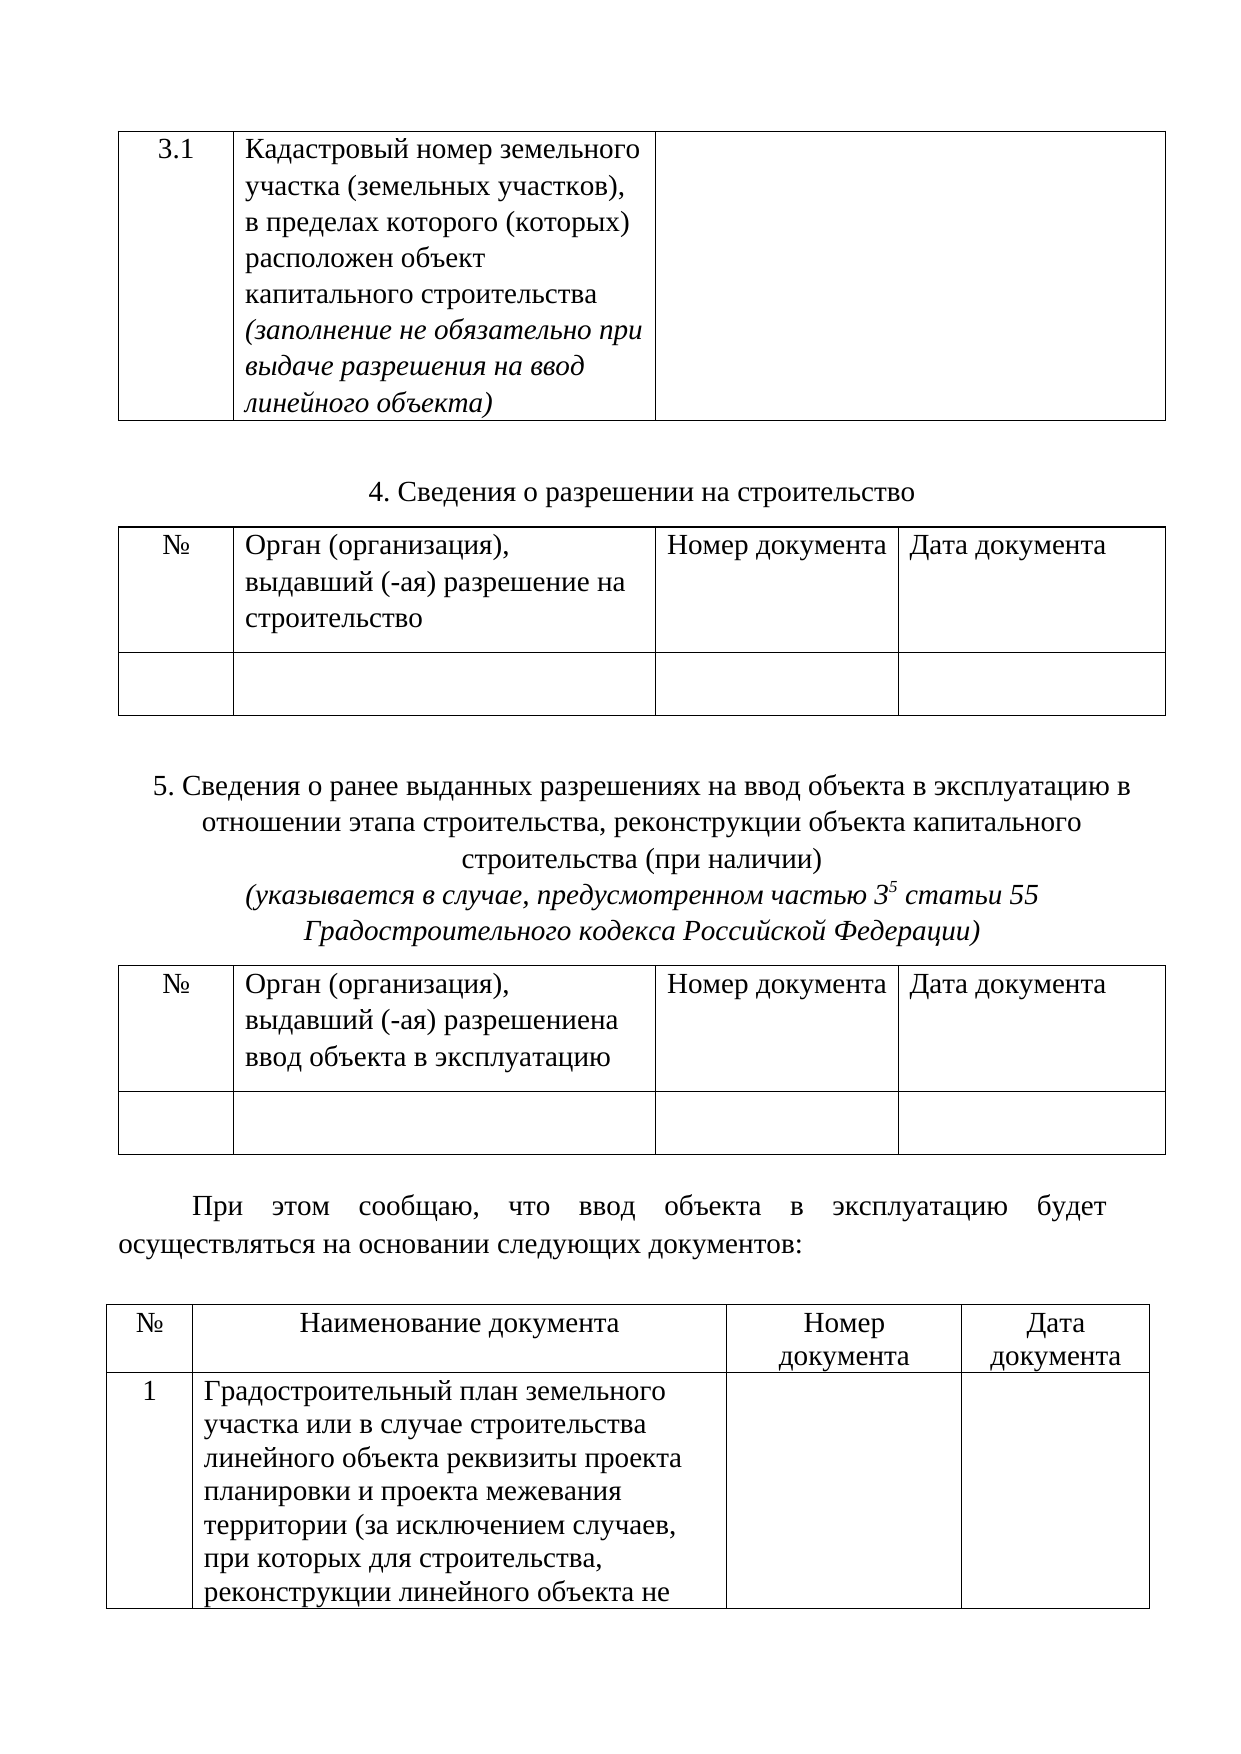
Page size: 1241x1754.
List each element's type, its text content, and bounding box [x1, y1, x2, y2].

table_cell Орган (организация), выдавший (-ая) разрешение на строительство [234, 528, 655, 652]
table_cell 3.1 [119, 132, 233, 420]
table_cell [193, 1373, 726, 1608]
table_header № [107, 1305, 192, 1372]
table_cell Номер документа [656, 528, 898, 652]
table_header Дата документа [962, 1305, 1149, 1372]
table_cell [899, 653, 1165, 714]
table_cell Дата документа [899, 528, 1165, 652]
table_header Наименование документа [193, 1305, 726, 1372]
table_cell Номер документа [656, 966, 898, 1091]
table_cell [656, 1092, 898, 1153]
table_cell 1 [107, 1373, 192, 1608]
table_cell [119, 1092, 233, 1153]
table_cell Кадастровый номер земельного участка (земельных участков), в пределах которого (которых) расположен объект капитального строительства (заполнение не обязательно при выдаче разрешения на ввод линейного объекта) [234, 132, 655, 420]
table_cell [656, 653, 898, 714]
table_cell 5. Сведения о ранее выданных разрешениях на ввод объекта в эксплуатацию в отношении этапа строительства, реконструкции объекта капитального строительства (при наличии) (указывается в случае, предусмотренном частью 35 статьи 55 Градостроительного кодекса Российской Федерации) [118, 716, 1166, 965]
table_cell [234, 653, 655, 714]
table_cell [234, 1092, 655, 1153]
table_cell 4. Сведения о разрешении на строительство [118, 421, 1166, 526]
table_cell № [119, 966, 233, 1091]
table_cell [656, 132, 1165, 420]
table_cell [899, 1092, 1165, 1153]
table_cell № [119, 528, 233, 652]
table_cell [727, 1373, 961, 1608]
table_cell Орган (организация), выдавший (-ая) разрешениена ввод объекта в эксплуатацию [234, 966, 655, 1091]
text При этом сообщаю, что ввод объекта в эксплуатацию будет осуществляться на основании следующих документов: [118, 1188, 1107, 1260]
table_cell [962, 1373, 1149, 1608]
table_cell [119, 653, 233, 714]
table_cell Дата документа [899, 966, 1165, 1091]
table_header Номер документа [727, 1305, 961, 1372]
